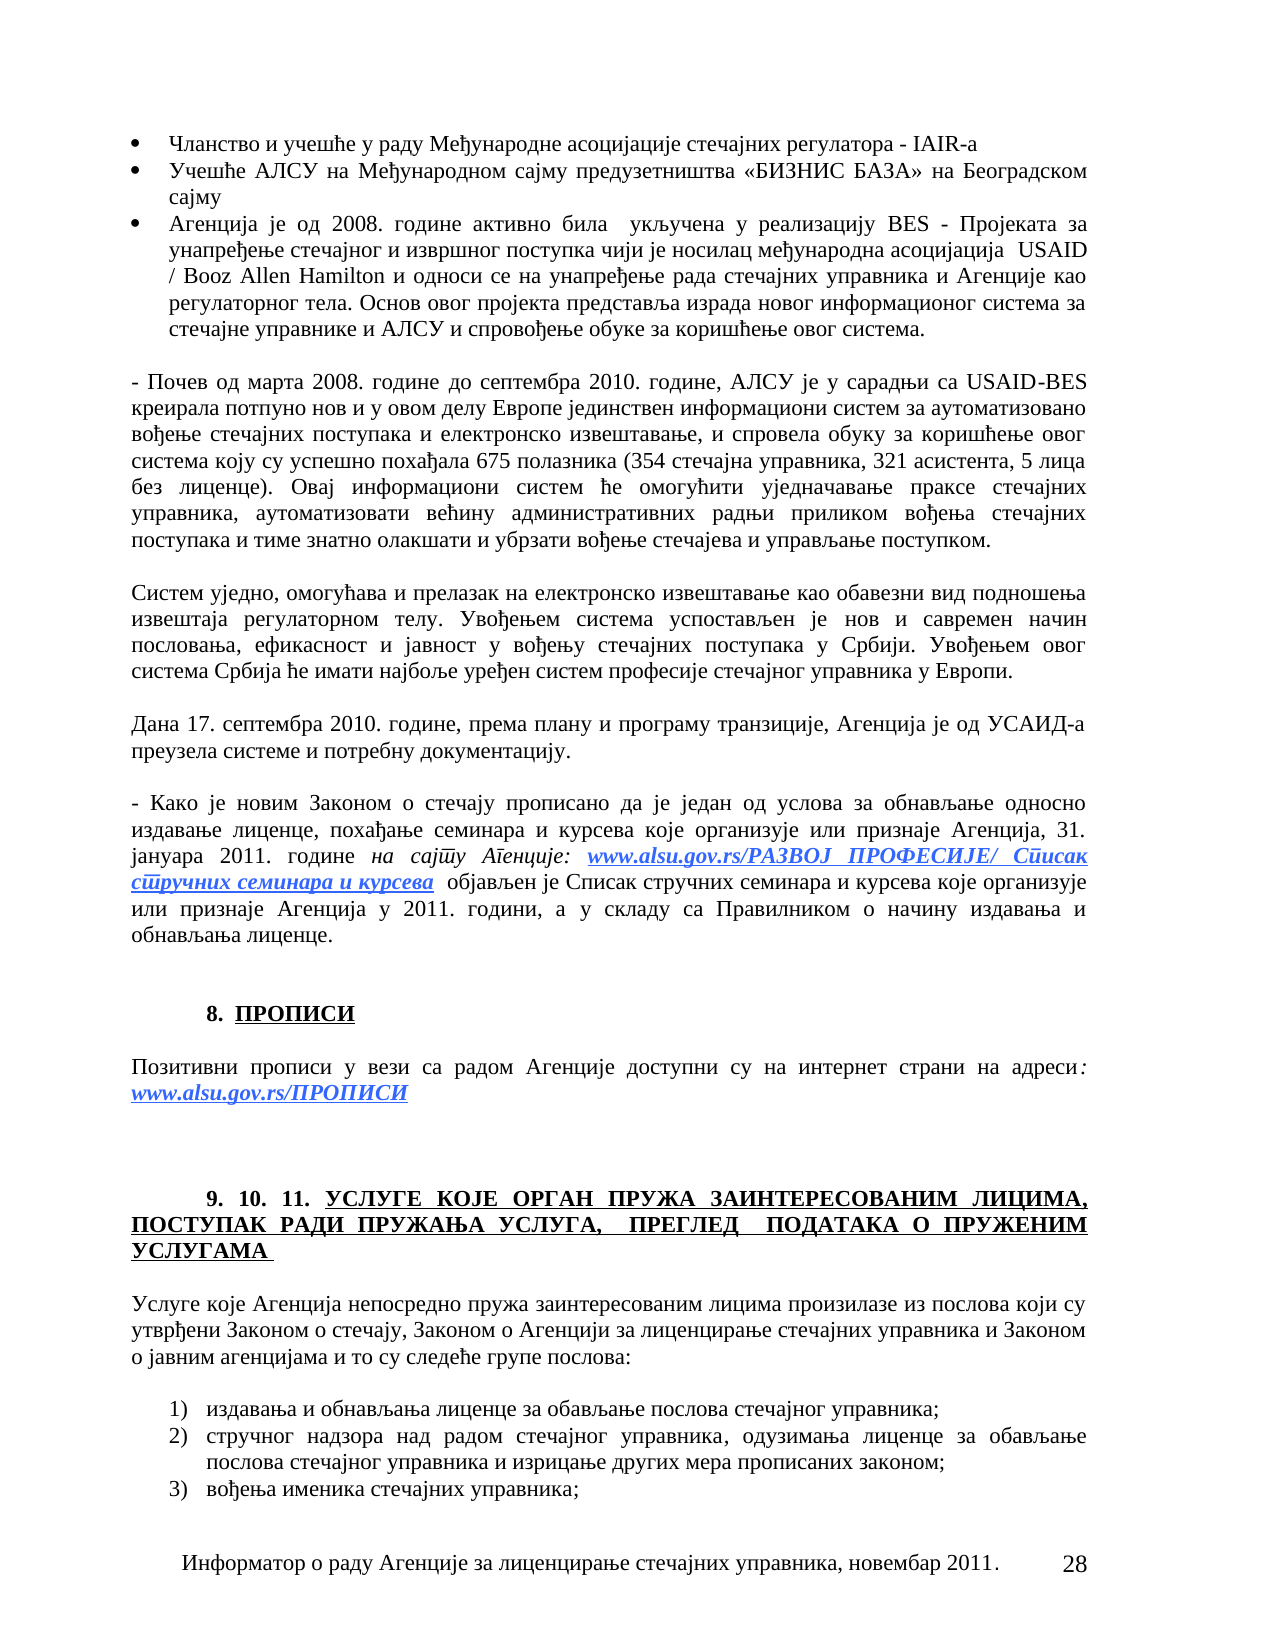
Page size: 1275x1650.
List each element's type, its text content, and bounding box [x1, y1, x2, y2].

list стручног надзора над радом стечајног управника, одузимања лиценце за обављање послова стечајног управника и изрицање других мера прописаних законом; [169, 1422, 1087, 1474]
text 9. 10. 11. УСЛУГЕ КОЈЕ ОРГАН ПРУЖА ЗАИНТЕРЕСОВАНИМ ЛИЦИМА, ПОСТУПАК РАДИ ПРУЖАЊА УСЛУГА, ПРЕГЛЕД ПОДАТАКА О ПРУЖЕНИМ УСЛУГАМА [131, 1235, 1087, 1264]
list Чланство и учешће у раду Међународне асоцијације стечајних регулатора - IAIR-a [131, 131, 1087, 157]
list Учешће АЛСУ на Међународном сајму предузетништва «БИЗНИС БАЗА» на Београдском сајму [131, 157, 1087, 209]
text 8. ПРОПИСИ [131, 1000, 1087, 1027]
text Дана 17. септембра 2010. године, према плану и програму транзиције, Агенција је од УСАИД-а преузела системе и потребну документацију. [131, 710, 1087, 763]
text Позитивни прописи у вези са радом Агенције доступни су на интернет страни на адреси: www.alsu.gov.rs/ПРОПИСИ [131, 1053, 1087, 1106]
text - Почев од марта 2008. године до септембра 2010. године, АЛСУ је у сарадњи са USAID-BES креирала потпуно нов и у овом делу Европе јединствен информациони систем за аутоматизовано вођење стечајних поступака и електронско извештавање, и спровела обуку за коришћење овог система коју су успешно похађала 675 полазника (354 стечајна управника, 321 асистента, 5 лица без лиценце). Овај информациони систем ће омогућити уједначавање праксе стечајних управника, аутоматизовати већину административних радњи приликом вођења стечајних поступака и тиме знатно олакшати и убрзати вођење стечајева и управљање поступком. [131, 368, 1087, 552]
text Систем уједно, омогућава и прелазак на електронско извештавање као обавезни вид подношења извештаја регулаторном телу. Увођењем система успостављен је нов и савремен начин пословања, ефикасност и јавност у вођењу стечајних поступака у Србији. Увођењем овог система Србија ће имати најбоље уређен систем професије стечајног управника у Европи. [131, 578, 1087, 684]
text 9. 10. 11. УСЛУГЕ КОЈЕ ОРГАН ПРУЖА ЗАИНТЕРЕСОВАНИМ ЛИЦИМА, ПОСТУПАК РАДИ ПРУЖАЊА УСЛУГА, ПРЕГЛЕД ПОДАТАКА О ПРУЖЕНИМ УСЛУГАМА [131, 1185, 1087, 1234]
text - Како је новим Законом о стечају прописано да је један од услова за обнављање односно издавање лиценце, похађање семинара и курсева које организује или признаје Агенција, 31. jaнуара 2011. године на сајту Агенције: www.alsu.gov.rs/РАЗВОЈ ПРОФЕСИЈЕ/ Списак стручних семинара и курсева објављен je Списак стручних семинара и курсева које организује или признаје Агенција у 2011. години, а у складу са Правилником о начину издавања и обнављања лиценце. [131, 789, 1087, 947]
list вођења именика стечајних управника; [169, 1474, 1087, 1501]
list издавања и обнављања лиценце за обављање послова стечајног управника; [169, 1396, 1087, 1422]
list Агенција је од 2008. године активно била укључена у реализацију BES - Пројеката за унапређење стечајног и извршног поступка чији је носилац међународна асоцијација USAID / Booz Allen Hamilton и односи се на унапређење рада стечајних управника и Агенције као регулаторног тела. Основ овог пројекта представља израда новог информационог система за стечајне управнике и АЛСУ и спровођење обуке за коришћење овог система. [131, 209, 1087, 341]
text Услуге које Агенција непосредно пружа заинтересованим лицима произилазе из послова који су утврђени Законом о стечају, Законом о Агенцији за лиценцирање стечајних управника и Законом о јавним агенцијама и то су следеће групе послова: [131, 1290, 1087, 1369]
